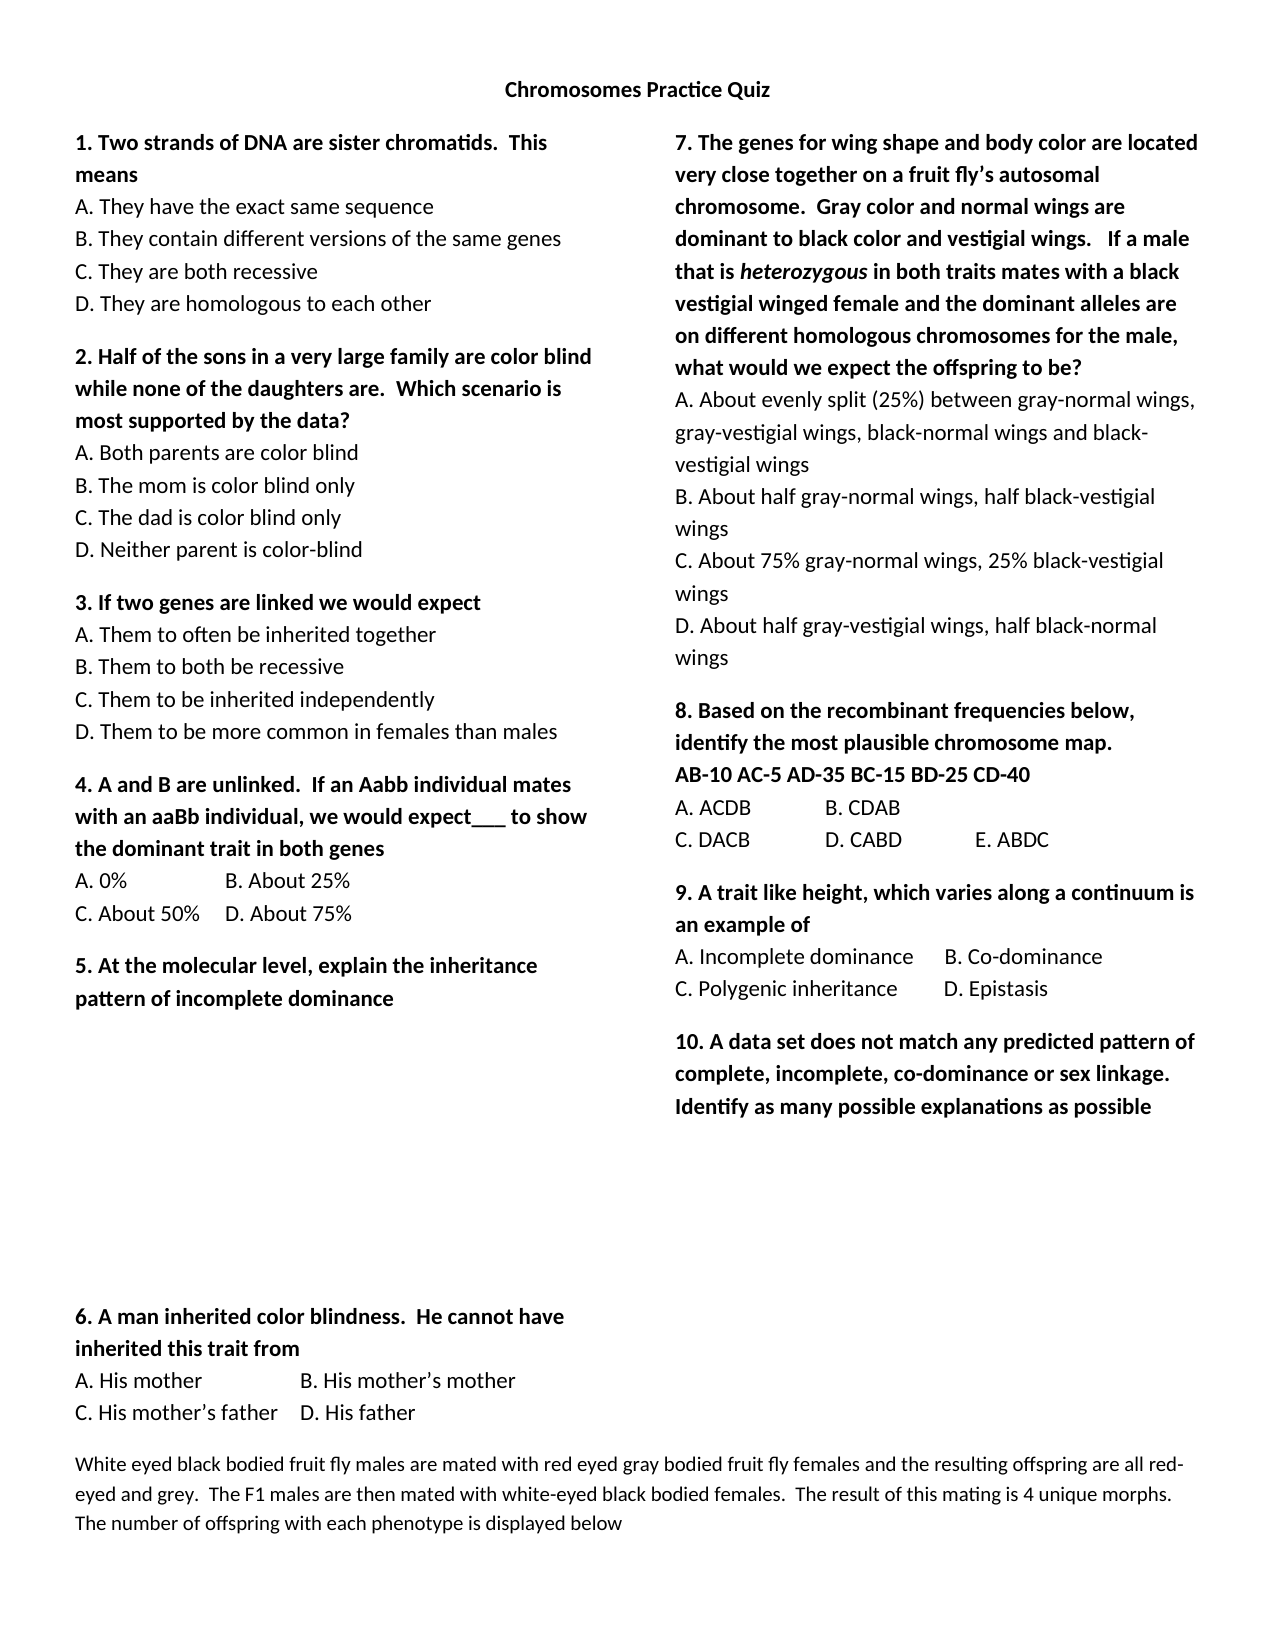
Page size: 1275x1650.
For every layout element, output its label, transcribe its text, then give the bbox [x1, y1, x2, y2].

text 5. At the molecular level, explain the inheritance pattern of incomplete dominance [75, 952, 600, 1012]
text 4. A and B are unlinked. If an Aabb individual mates with an aaBb individual, we would expect___ to show the dominant trait in both genes A. 0% B. About 25% C. About 50% D. About 75% [75, 770, 600, 927]
text 3. If two genes are linked we would expect A. Them to often be inherited together B. Them to both be recessive C. Them to be inherited independently D. Them to be more common in females than males [75, 588, 600, 745]
text 9. A trait like height, which varies along a continuum is an example of A. Incomplete dominance B. Co-dominance C. Polygenic inheritance D. Epistasis [675, 878, 1200, 1002]
text 2. Half of the sons in a very large family are color blind while none of the daughters are. Which scenario is most supported by the data? A. Both parents are color blind B. The mom is color blind only C. The dad is color blind only D. Neither parent is color-blind [75, 342, 600, 563]
text 7. The genes for wing shape and body color are located very close together on a fruit fly’s autosomal chromosome. Gray color and normal wings are dominant to black color and vestigial wings. If a male that is heterozygous in both traits mates with a black vestigial winged female and the dominant alleles are on different homologous chromosomes for the male, what would we expect the offspring to be? A. About evenly split (25%) between gray-normal wings, gray-vestigial wings, black-normal wings and black-vestigial wings B. About half gray-normal wings, half black-vestigial wings C. About 75% gray-normal wings, 25% black-vestigial wings D. About half gray-vestigial wings, half black-normal wings [675, 128, 1200, 671]
text White eyed black bodied fruit fly males are mated with red eyed gray bodied fruit fly females and the resulting offspring are all red-eyed and grey. The F1 males are then mated with white-eyed black bodied females. The result of this mating is 4 unique morphs. The number of offspring with each phenotype is displayed below [75, 1452, 1200, 1535]
text 6. A man inherited color blindness. He cannot have inherited this trait from A. His mother B. His mother’s mother C. His mother’s father D. His father [75, 1302, 600, 1427]
text 8. Based on the recombinant frequencies below, identify the most plausible chromosome map. AB-10 AC-5 AD-35 BC-15 BD-25 CD-40 A. ACDB B. CDAB C. DACB D. CABD E. ABDC [675, 696, 1200, 853]
text Chromosomes Practice Quiz [75, 75, 1200, 103]
text 10. A data set does not match any predicted pattern of complete, incomplete, co-dominance or sex linkage. Identify as many possible explanations as possible [675, 1027, 1200, 1120]
text 1. Two strands of DNA are sister chromatids. This means A. They have the exact same sequence B. They contain different versions of the same genes C. They are both recessive D. They are homologous to each other [75, 128, 600, 317]
